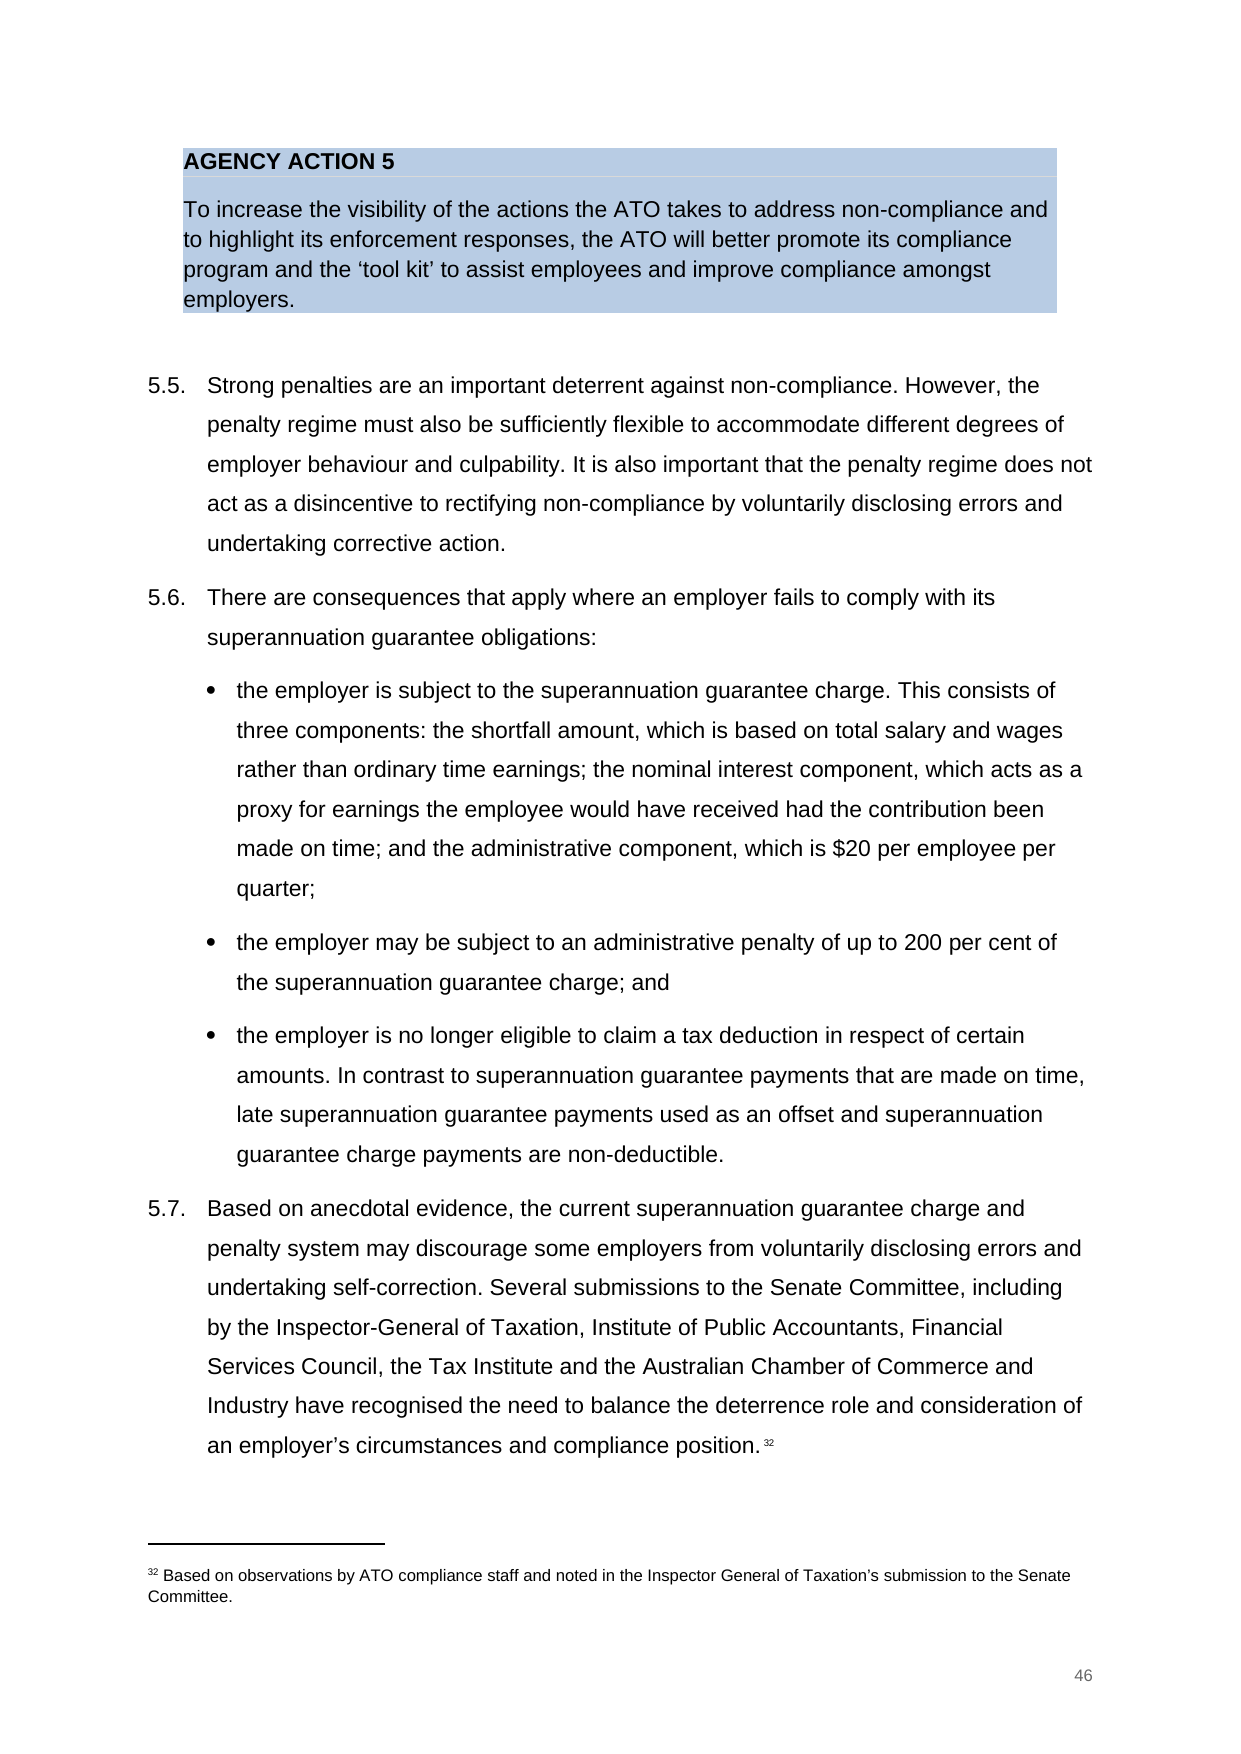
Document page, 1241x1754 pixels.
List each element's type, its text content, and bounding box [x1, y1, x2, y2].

list Based on anecdotal evidence, the current superannuation guarantee charge and penalty system may discourage some employers from voluntarily disclosing errors and undertaking self-correction. Several submissions to the Senate Committee, including by the Inspector-General of Taxation, Institute of Public Accountants, Financial Services Council, the Tax Institute and the Australian Chamber of Commerce and Industry have recognised the need to balance the deterrence role and consideration of an employer’s circumstances and compliance position. [148, 1195, 1092, 1458]
text agency action 5 [183, 148, 1057, 176]
list There are consequences that apply where an employer fails to comply with its superannuation guarantee obligations: [148, 584, 1092, 650]
list the employer is no longer eligible to claim a tax deduction in respect of certain amounts. In contrast to superannuation guarantee payments that are made on time, late superannuation guarantee payments used as an offset and superannuation guarantee charge payments are non-deductible. [207, 1022, 1092, 1167]
list the employer is subject to the superannuation guarantee charge. This consists of three components: the shortfall amount, which is based on total salary and wages rather than ordinary time earnings; the nominal interest component, which acts as a proxy for earnings the employee would have received had the contribution been made on time; and the administrative component, which is $20 per employee per quarter; [207, 677, 1092, 901]
list Strong penalties are an important deterrent against non-compliance. However, the penalty regime must also be sufficiently flexible to accommodate different degrees of employer behaviour and culpability. It is also important that the penalty regime does not act as a disincentive to rectifying non-compliance by voluntarily disclosing errors and undertaking corrective action. [148, 372, 1092, 556]
list the employer may be subject to an administrative penalty of up to 200 per cent of the superannuation guarantee charge; and [207, 929, 1092, 995]
text To increase the visibility of the actions the ATO takes to address non-compliance and to highlight its enforcement responses, the ATO will better promote its compliance program and the ‘tool kit’ to assist employees and improve compliance amongst employers. [183, 196, 1057, 313]
